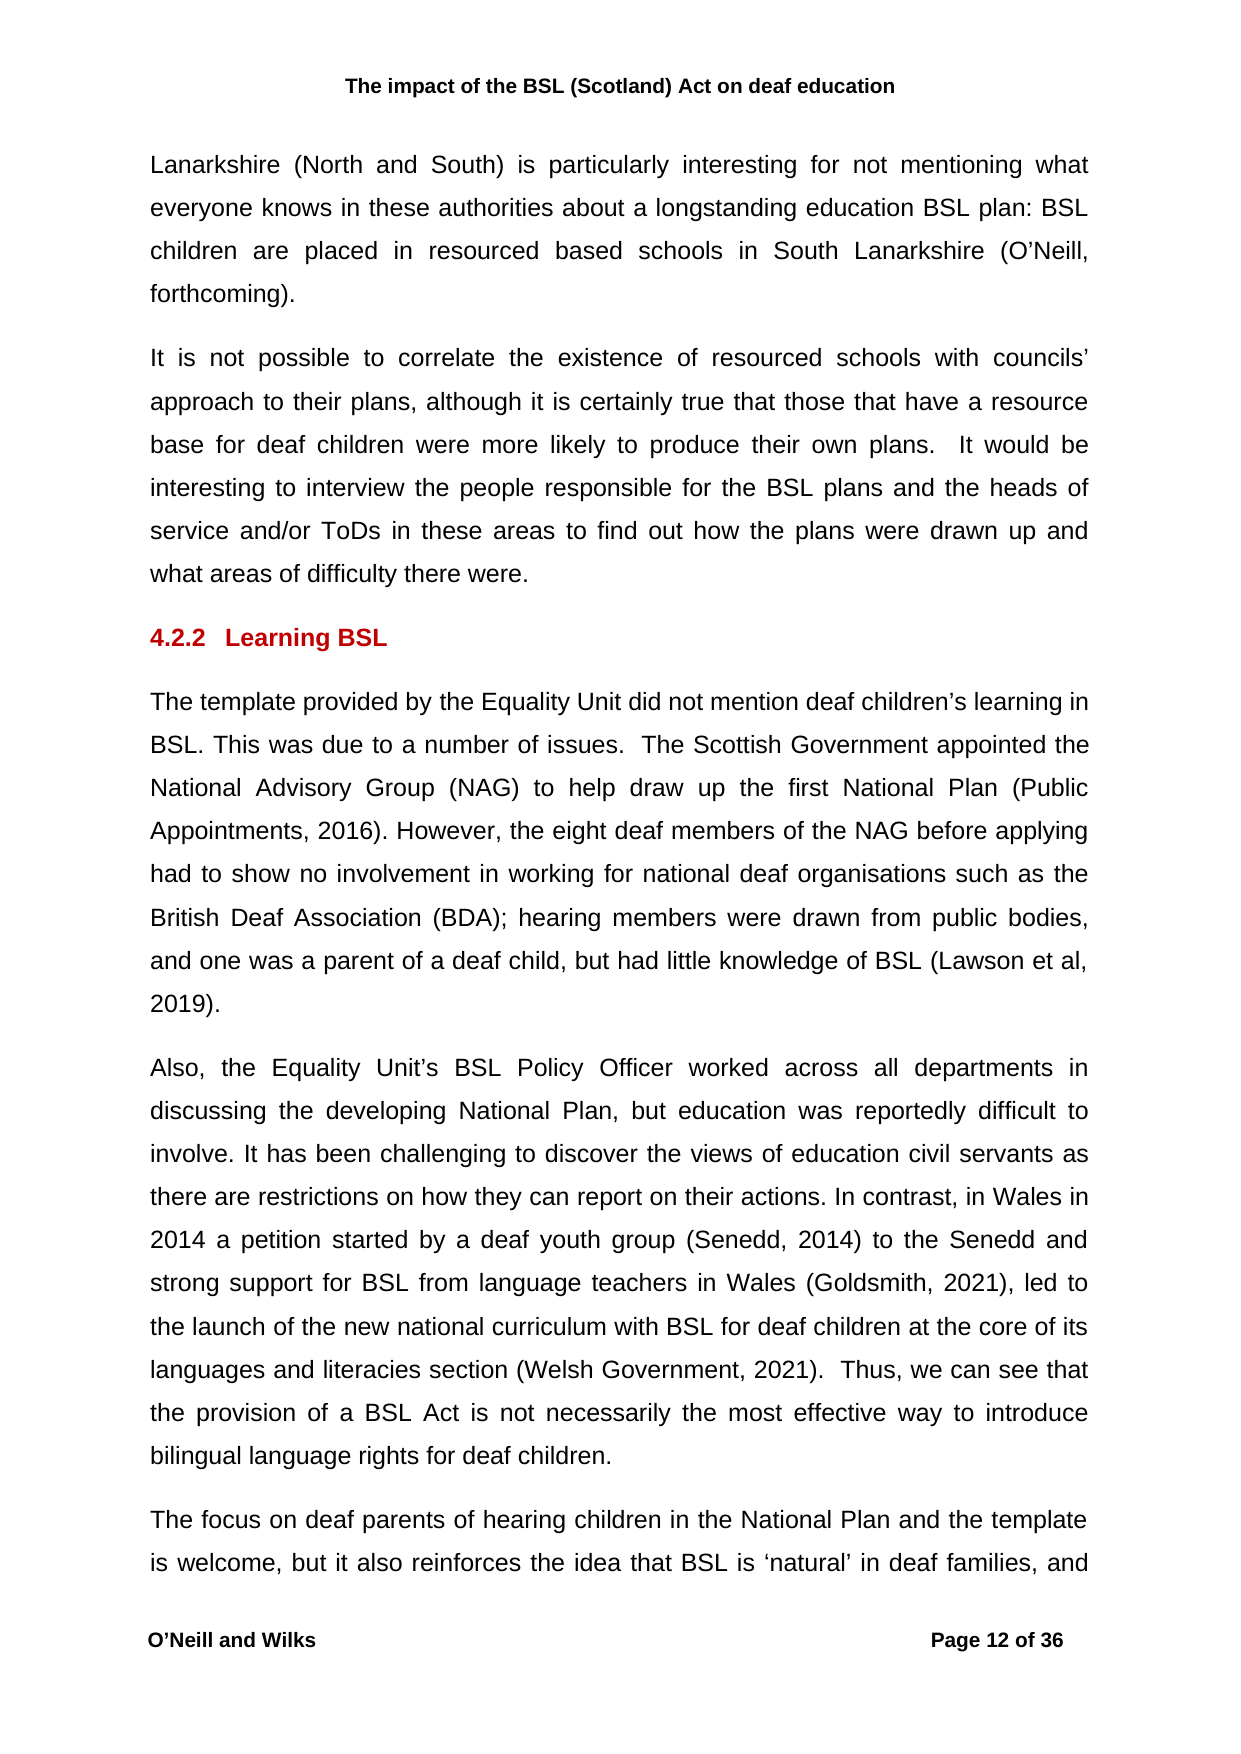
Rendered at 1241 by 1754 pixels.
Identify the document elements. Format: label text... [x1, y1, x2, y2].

text The template provided by the Equality Unit did not mention deaf children’s learning in BSL. This was due to a number of issues. The Scottish Government appointed the National Advisory Group (NAG) to help draw up the first National Plan (Public Appointments, 2016). However, the eight deaf members of the NAG before applying had to show no involvement in working for national deaf organisations such as the British Deaf Association (BDA); hearing members were drawn from public bodies, and one was a parent of a deaf child, but had little knowledge of BSL (Lawson et al, 2019). [150, 687, 1090, 1017]
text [150, 1505, 1090, 1577]
text It is not possible to correlate the existence of resourced schools with councils’ approach to their plans, although it is certainly true that those that have a resource base for deaf children were more likely to produce their own plans. It would be interesting to interview the people responsible for the BSL plans and the heads of service and/or ToDs in these areas to find out how the plans were drawn up and what areas of difficulty there were. [150, 343, 1090, 588]
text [150, 150, 1090, 308]
text Also, the Equality Unit’s BSL Policy Officer worked across all departments in discussing the developing National Plan, but education was reportedly difficult to involve. It has been challenging to discover the views of education civil servants as there are restrictions on how they can report on their actions. In contrast, in Wales in 2014 a petition started by a deaf youth group (Senedd, 2014) to the Senedd and strong support for BSL from language teachers in Wales (Goldsmith, 2021), led to the launch of the new national curriculum with BSL for deaf children at the core of its languages and literacies section (Welsh Government, 2021). Thus, we can see that the provision of a BSL Act is not necessarily the most effective way to introduce bilingual language rights for deaf children. [150, 1053, 1090, 1469]
subtitle Learning BSL [150, 623, 1090, 652]
